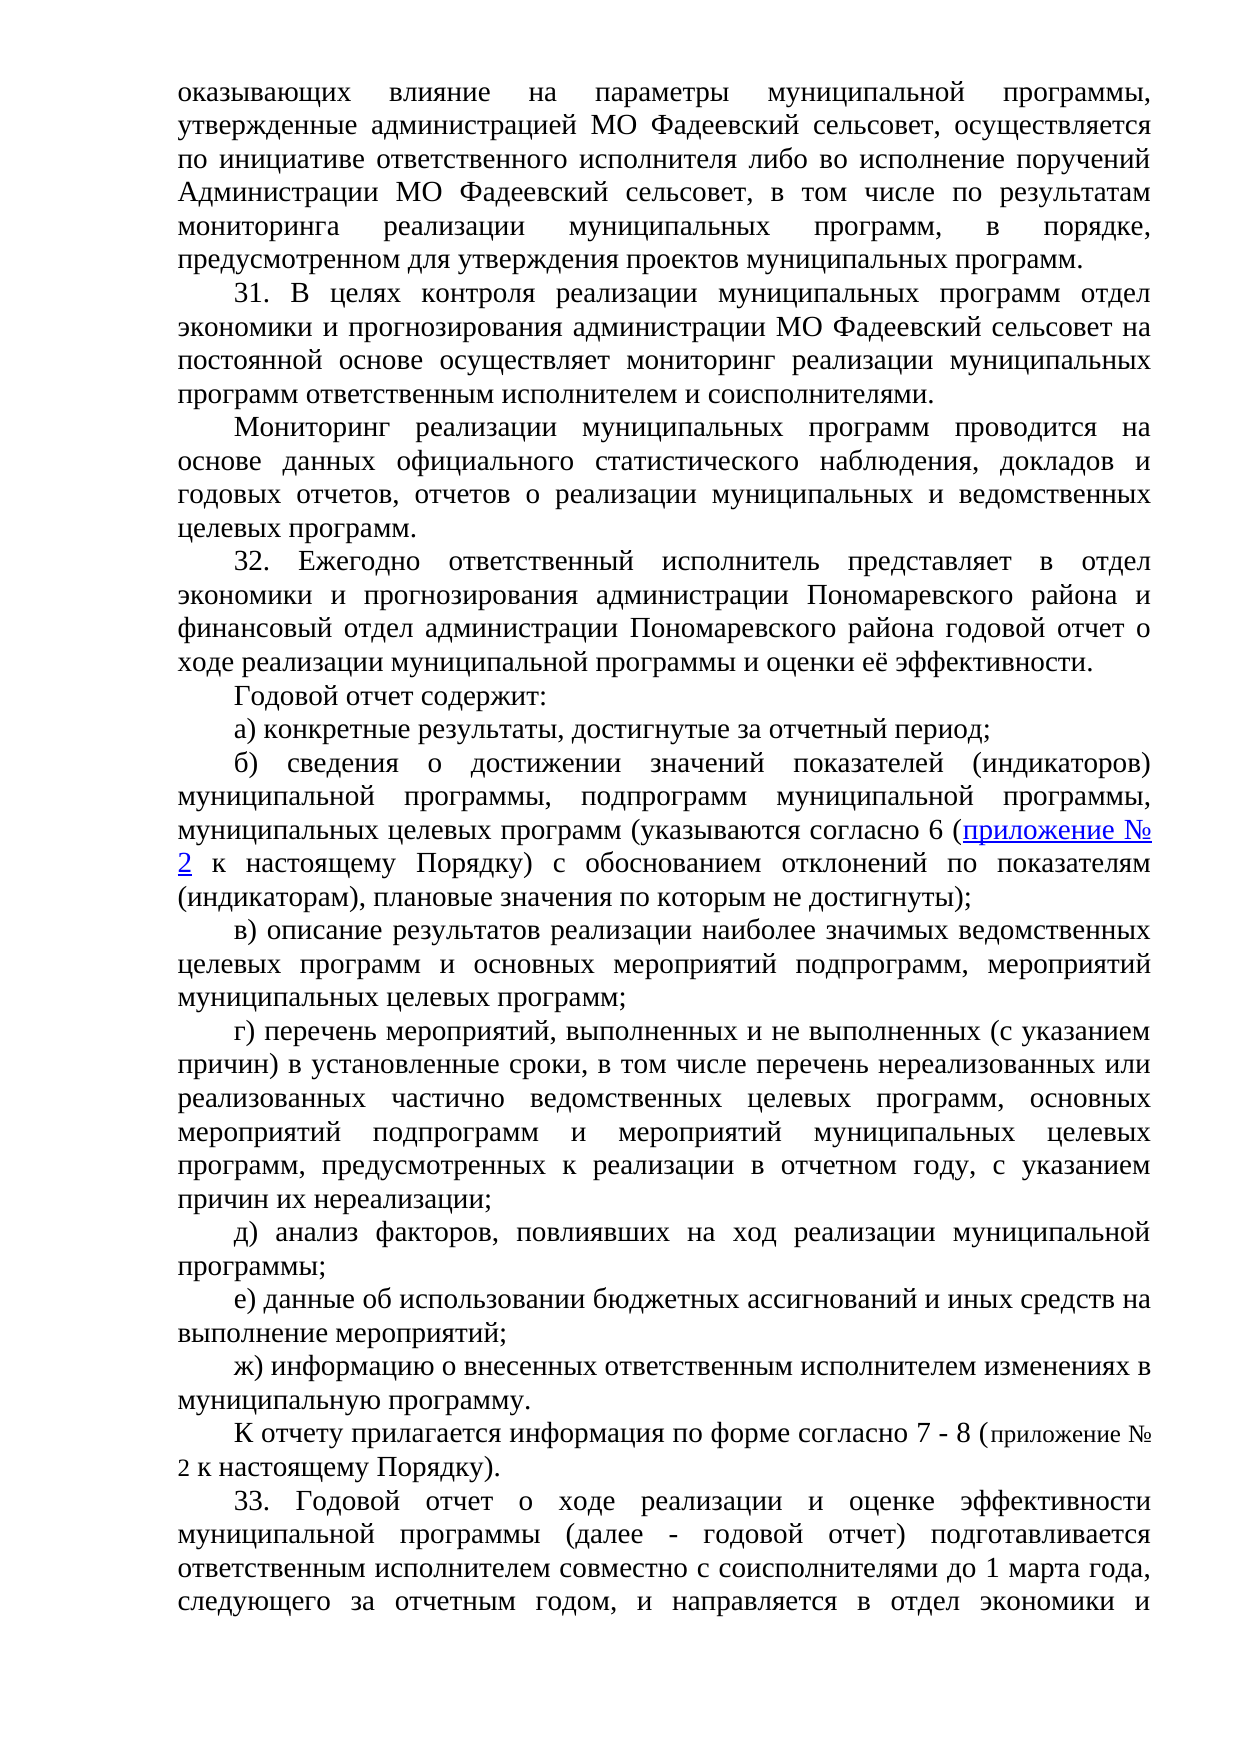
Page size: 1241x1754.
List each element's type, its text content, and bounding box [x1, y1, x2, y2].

text г) перечень мероприятий, выполненных и не выполненных (с указанием причин) в установленные сроки, в том числе перечень нереализованных или реализованных частично ведомственных целевых программ, основных мероприятий подпрограмм и мероприятий муниципальных целевых программ, предусмотренных к реализации в отчетном году, с указанием причин их нереализации; [177, 1013, 1152, 1214]
text 32. Ежегодно ответственный исполнитель представляет в отдел экономики и прогнозирования администрации Пономаревского района и финансовый отдел администрации Пономаревского района годовой отчет о ходе реализации муниципальной программы и оценки её эффективности. [177, 543, 1152, 678]
text а) конкретные результаты, достигнутые за отчетный период; [177, 711, 1152, 745]
text б) сведения о достижении значений показателей (индикаторов) муниципальной программы, подпрограмм муниципальной программы, муниципальных целевых программ (указываются согласно 6 (приложение № 2 к настоящему Порядку) с обоснованием отклонений по показателям (индикаторам), плановые значения по которым не достигнуты); [177, 745, 1152, 912]
text Годовой отчет содержит: [177, 678, 1152, 711]
text д) анализ факторов, повлиявших на ход реализации муниципальной программы; [177, 1214, 1152, 1281]
text Мониторинг реализации муниципальных программ проводится на основе данных официального статистического наблюдения, докладов и годовых отчетов, отчетов о реализации муниципальных и ведомственных целевых программ. [177, 409, 1152, 543]
text ж) информацию о внесенных ответственным исполнителем изменениях в муниципальную программу. [177, 1348, 1152, 1416]
text е) данные об использовании бюджетных ассигнований и иных средств на выполнение мероприятий; [177, 1281, 1152, 1348]
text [177, 74, 1152, 275]
text К отчету прилагается информация по форме согласно 7 - 8 (приложение № 2 к настоящему Порядку). [177, 1416, 1152, 1483]
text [177, 1483, 1152, 1617]
text 31. В целях контроля реализации муниципальных программ отдел экономики и прогнозирования администрации МО Фадеевский сельсовет на постоянной основе осуществляет мониторинг реализации муниципальных программ ответственным исполнителем и соисполнителями. [177, 275, 1152, 409]
text в) описание результатов реализации наиболее значимых ведомственных целевых программ и основных мероприятий подпрограмм, мероприятий муниципальных целевых программ; [177, 912, 1152, 1013]
